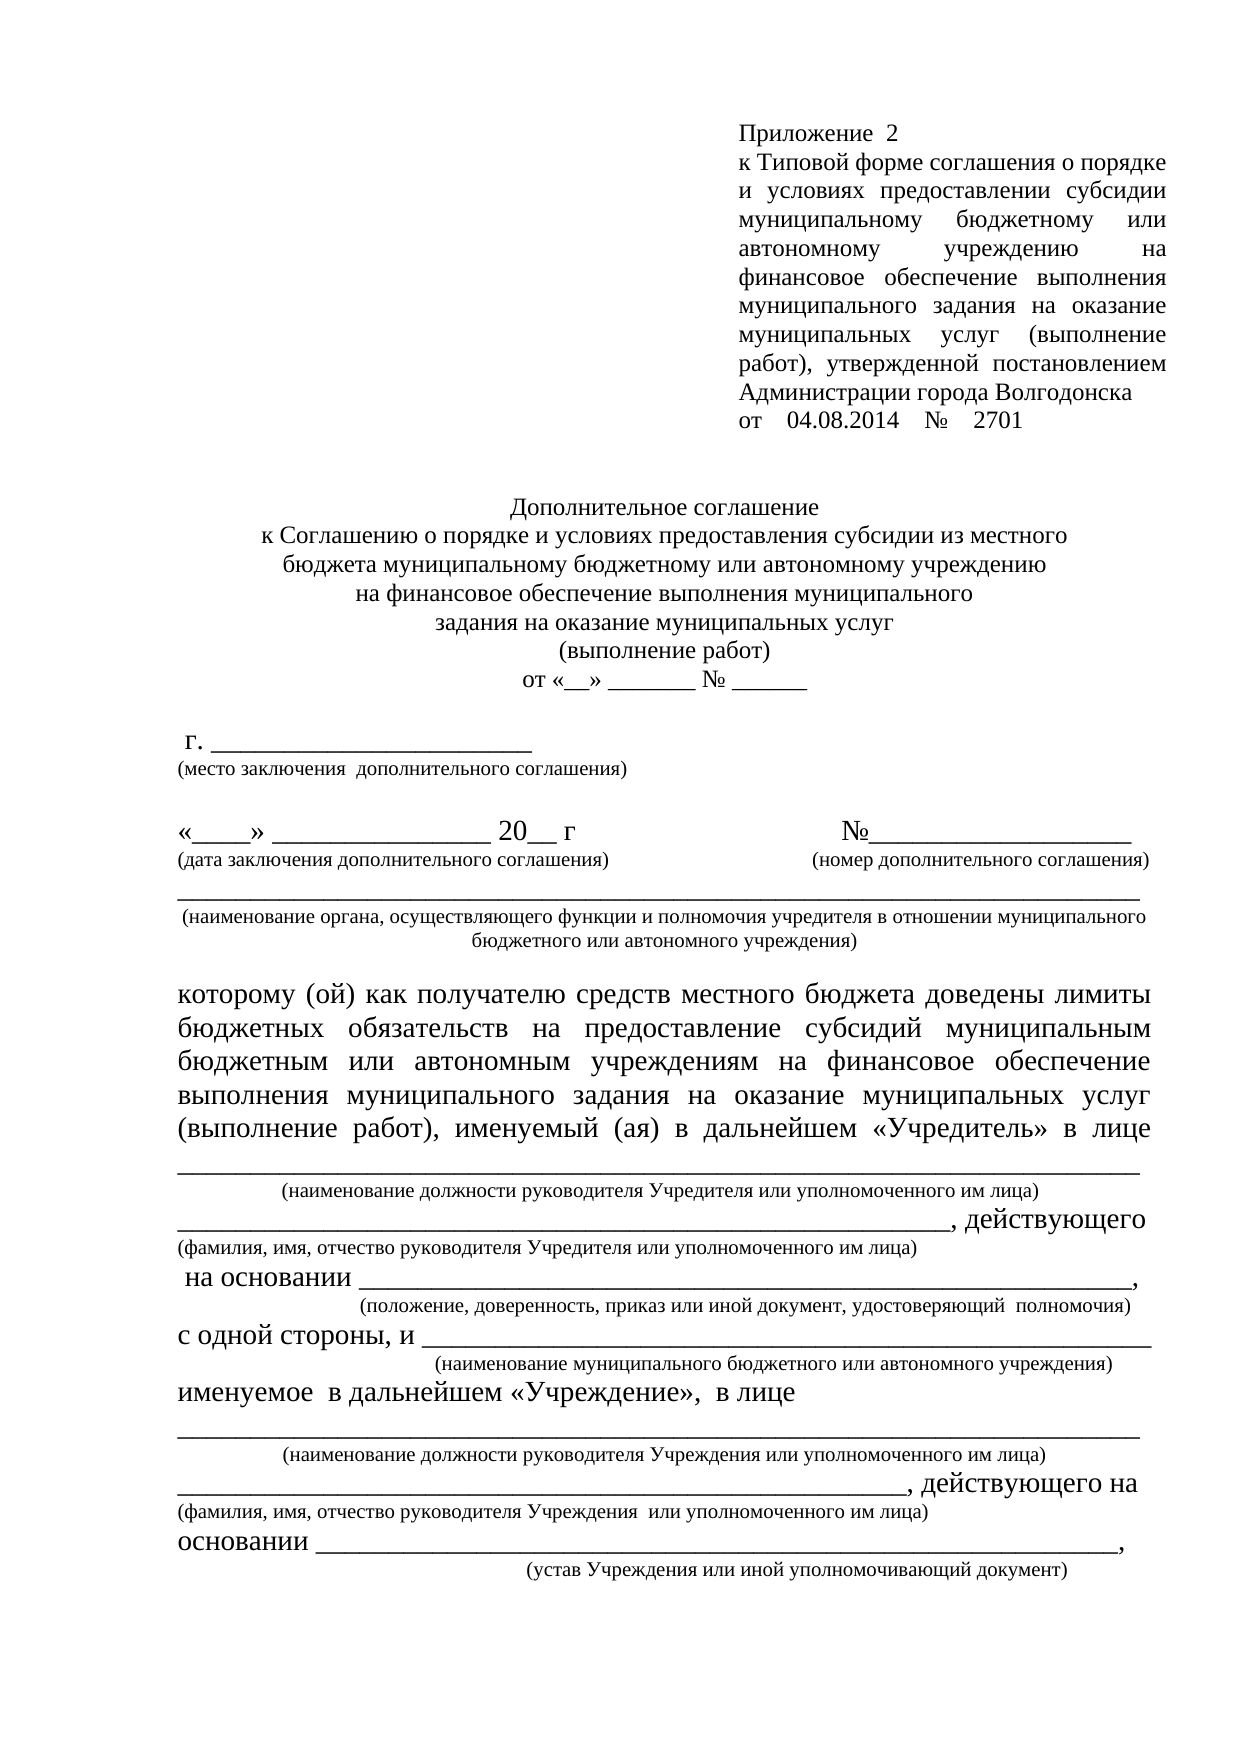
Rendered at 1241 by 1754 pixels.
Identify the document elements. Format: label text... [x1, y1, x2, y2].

text (наименование должности руководителя Учредителя или уполномоченного им лица) [177, 1178, 1152, 1202]
text (дата заключения дополнительного соглашения) (номер дополнительного соглашения) [177, 847, 1152, 871]
text к Соглашению о порядке и условиях предоставления субсидии из местного [177, 521, 1152, 549]
text (фамилия, имя, отчество руководителя Учредителя или уполномоченного им лица) [177, 1235, 1152, 1259]
text «____» _______________ 20__ г №__________________ [177, 813, 1152, 847]
text (фамилия, имя, отчество руководителя Учреждения или уполномоченного им лица) [177, 1499, 1152, 1523]
text __________________________________________________________________ [177, 871, 1152, 904]
text от «__» _______ № ______ [177, 664, 1152, 693]
text _____________________________________________________, действующего [177, 1202, 1152, 1235]
text (место заключения дополнительного соглашения) [177, 755, 1152, 779]
text задания на оказание муниципальных услуг [177, 607, 1152, 636]
text (выполнение работ) [177, 636, 1152, 664]
text которому (ой) как получателю средств местного бюджета доведены лимиты бюджетных обязательств на предоставление субсидий муниципальным бюджетным или автономным учреждениям на финансовое обеспечение выполнения муниципального задания на оказание муниципальных услуг (выполнение работ), именуемый (ая) в дальнейшем «Учредитель» в лице __________________________________________________________________ [177, 976, 1152, 1178]
text __________________________________________________, действующего на [177, 1466, 1152, 1499]
text (наименование должности руководителя Учреждения или уполномоченного им лица) [177, 1442, 1152, 1466]
text на финансовое обеспечение выполнения муниципального [177, 578, 1152, 607]
text г. ______________________ [177, 722, 1152, 755]
text с одной стороны, и __________________________________________________ [177, 1317, 1152, 1350]
text Приложение 2 [738, 118, 1167, 147]
text от 04.08.2014 № 2701 [738, 406, 1167, 434]
text именуемое в дальнейшем «Учреждение», в лице __________________________________________________________________ [177, 1374, 1152, 1442]
text на основании _____________________________________________________, [177, 1259, 1152, 1293]
text (наименование органа, осуществляющего функции и полномочия учредителя в отношении муниципального бюджетного или автономного учреждения) [177, 904, 1152, 952]
text (положение, доверенность, приказ или иной документ, удостоверяющий полномочия) [177, 1293, 1152, 1317]
text (устав Учреждения или иной уполномочивающий документ) [177, 1557, 1152, 1581]
text к Типовой форме соглашения о порядке и условиях предоставлении субсидии муниципальному бюджетному или автономному учреждению на финансовое обеспечение выполнения муниципального задания на оказание муниципальных услуг (выполнение работ), утвержденной постановлением Администрации города Волгодонска [738, 147, 1167, 406]
text (наименование муниципального бюджетного или автономного учреждения) [177, 1350, 1152, 1374]
text Дополнительное соглашение [177, 492, 1152, 521]
text бюджета муниципальному бюджетному или автономному учреждению [177, 549, 1152, 578]
text основании _______________________________________________________, [177, 1523, 1152, 1557]
